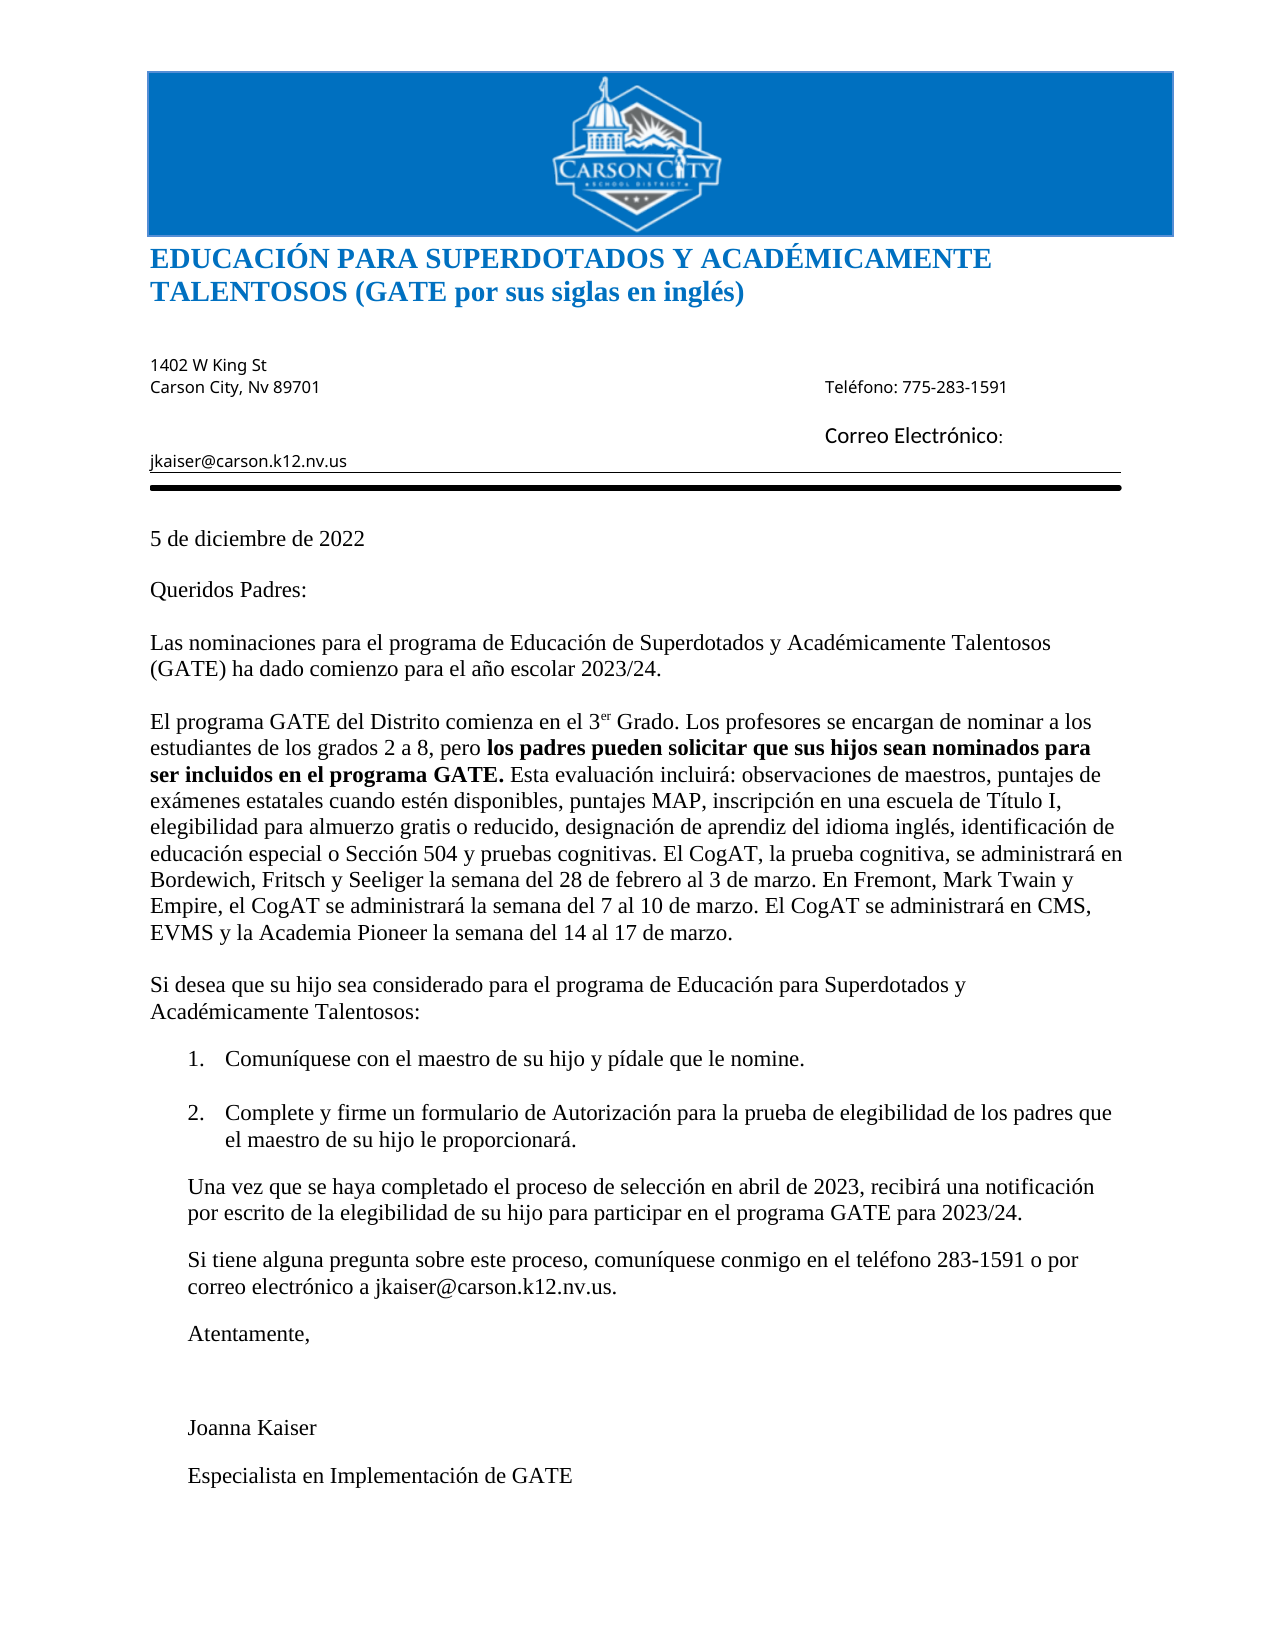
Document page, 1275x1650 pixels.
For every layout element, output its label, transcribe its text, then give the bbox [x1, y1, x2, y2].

text Joanna Kaiser [187, 1414, 1125, 1441]
text Si desea que su hijo sea considerado para el programa de Educación para Superdotados y Académicamente Talentosos: [150, 972, 1125, 1024]
text Una vez que se haya completado el proceso de selección en abril de 2023, recibirá una notificación por escrito de la elegibilidad de su hijo para participar en el programa GATE para 2023/24. [187, 1173, 1125, 1226]
text Las nominaciones para el programa de Educación de Superdotados y Académicamente Talentosos (GATE) ha dado comienzo para el año escolar 2023/24. [150, 629, 1125, 682]
text Carson City, Nv 89701 Teléfono: 775-283-1591 Correo Electrónico: jkaiser@carson.k12.nv.us [150, 376, 1125, 472]
text El programa GATE del Distrito comienza en el 3er Grado. Los profesores se encargan de nominar a los estudiantes de los grados 2 a 8, pero los padres pueden solicitar que sus hijos sean nominados para ser incluidos en el programa GATE. Esta evaluación incluirá: observaciones de maestros, puntajes de exámenes estatales cuando estén disponibles, puntajes MAP, inscripción en una escuela de Título I, elegibilidad para almuerzo gratis o reducido, designación de aprendiz del idioma inglés, identificación de educación especial o Sección 504 y pruebas cognitivas. El CogAT, la prueba cognitiva, se administrará en Bordewich, Fritsch y Seeliger la semana del 28 de febrero al 3 de marzo. En Fremont, Mark Twain y Empire, el CogAT se administrará la semana del 7 al 10 de marzo. El CogAT se administrará en CMS, EVMS y la Academia Pioneer la semana del 14 al 17 de marzo. [150, 708, 1125, 945]
text Si tiene alguna pregunta sobre este proceso, comuníquese conmigo en el teléfono 283-1591 o por correo electrónico a jkaiser@carson.k12.nv.us. [187, 1247, 1125, 1299]
text Atentamente, [187, 1320, 1125, 1346]
text Queridos Padres: [150, 576, 1125, 603]
text Especialista en Implementación de GATE [187, 1462, 1125, 1488]
subtitle EDUCACIÓN PARA SUPERDOTADOS Y ACADÉMICAMENTE TALENTOSOS (GATE por sus siglas en inglés) [150, 237, 1125, 308]
text 1402 W King St [150, 353, 1125, 376]
picture [545, 75, 730, 236]
text 5 de diciembre de 2022 [150, 525, 1125, 552]
list Comuníquese con el maestro de su hijo y pídale que le nomine. [187, 1045, 1125, 1099]
list Complete y firme un formulario de Autorización para la prueba de elegibilidad de los padres que el maestro de su hijo le proporcionará. [187, 1099, 1125, 1152]
